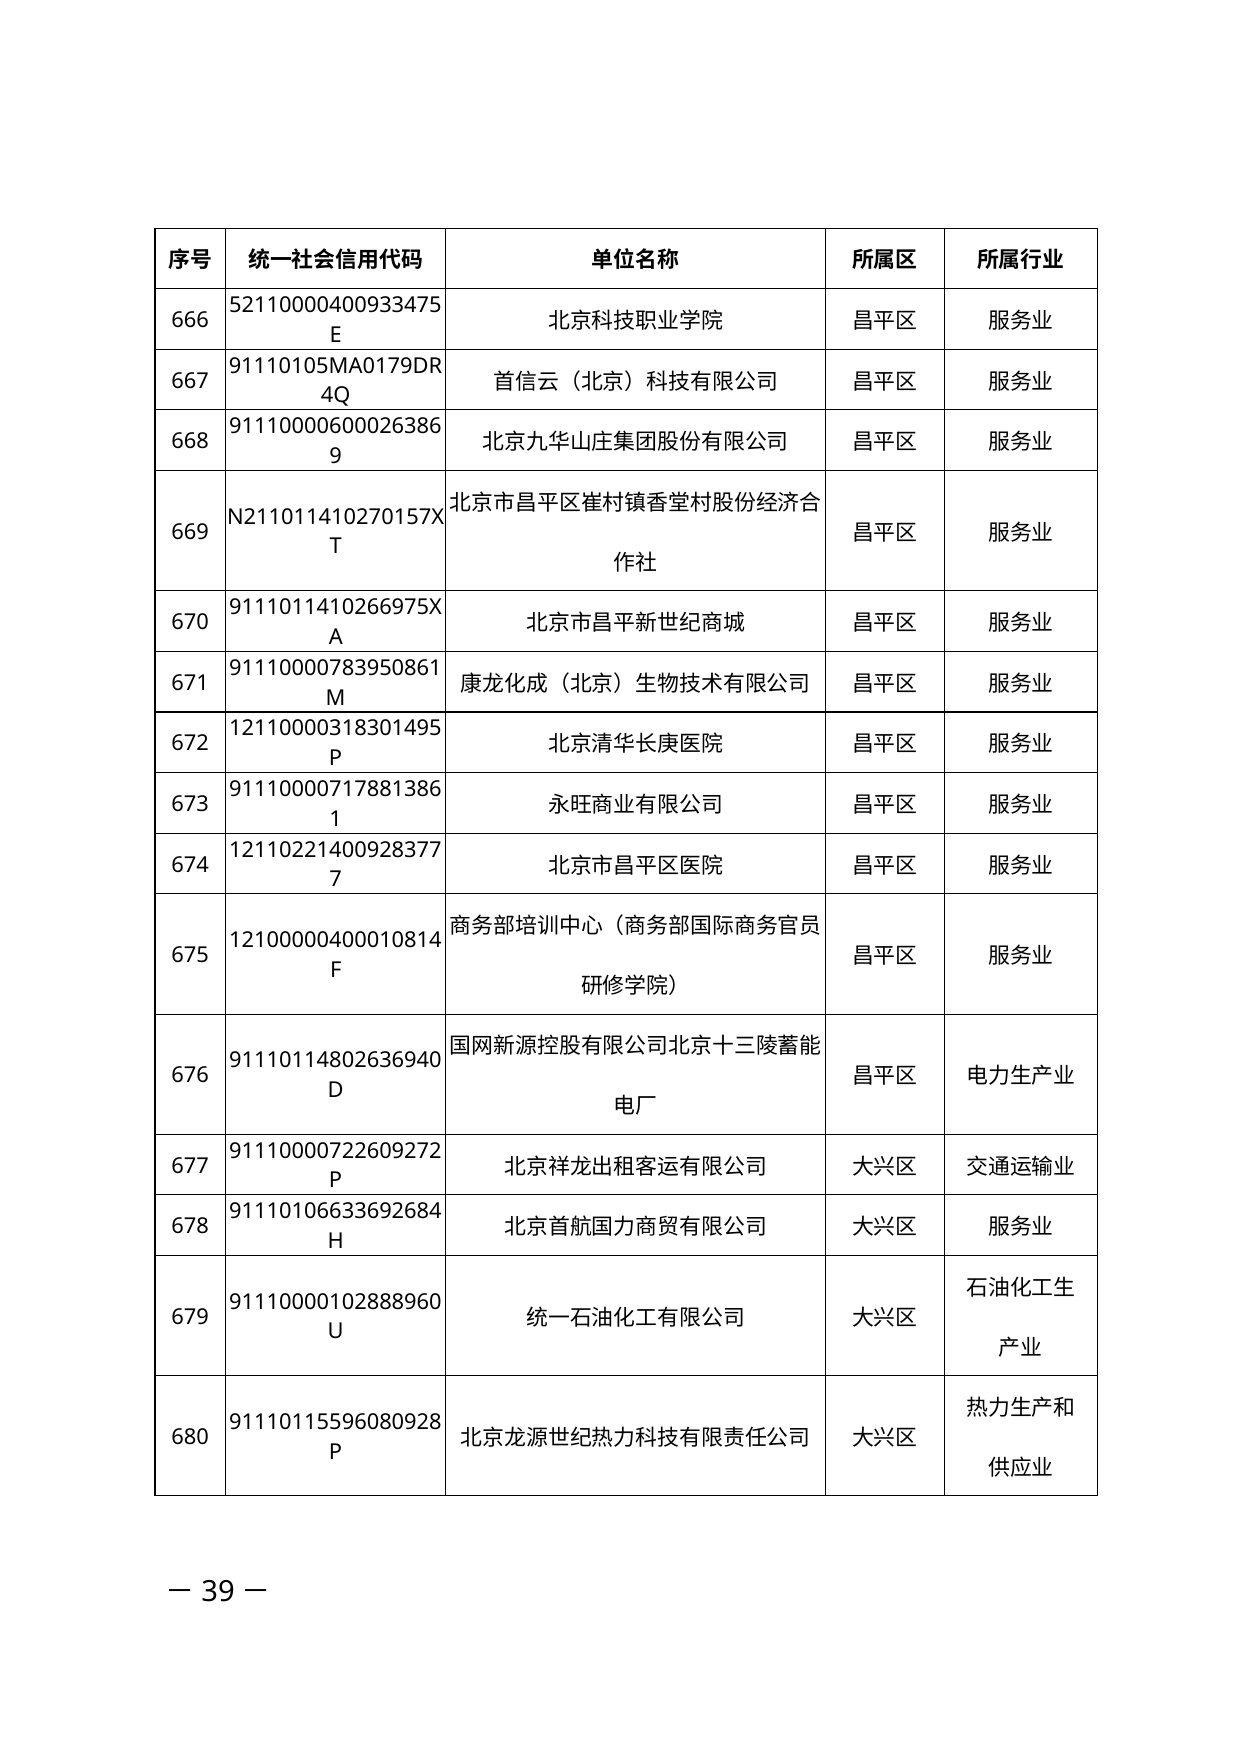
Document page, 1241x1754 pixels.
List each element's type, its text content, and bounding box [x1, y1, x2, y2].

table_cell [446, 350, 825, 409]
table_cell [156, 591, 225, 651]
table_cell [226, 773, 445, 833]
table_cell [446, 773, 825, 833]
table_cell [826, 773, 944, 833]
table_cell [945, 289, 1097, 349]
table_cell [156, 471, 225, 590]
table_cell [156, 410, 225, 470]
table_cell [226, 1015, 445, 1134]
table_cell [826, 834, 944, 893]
table_header 所属行业 [945, 229, 1097, 288]
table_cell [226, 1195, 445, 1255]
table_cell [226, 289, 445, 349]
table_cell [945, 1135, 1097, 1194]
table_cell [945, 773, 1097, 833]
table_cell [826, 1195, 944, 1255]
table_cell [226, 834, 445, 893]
table_header 统一社会信用代码 [226, 229, 445, 288]
table_header 序号 [156, 229, 225, 288]
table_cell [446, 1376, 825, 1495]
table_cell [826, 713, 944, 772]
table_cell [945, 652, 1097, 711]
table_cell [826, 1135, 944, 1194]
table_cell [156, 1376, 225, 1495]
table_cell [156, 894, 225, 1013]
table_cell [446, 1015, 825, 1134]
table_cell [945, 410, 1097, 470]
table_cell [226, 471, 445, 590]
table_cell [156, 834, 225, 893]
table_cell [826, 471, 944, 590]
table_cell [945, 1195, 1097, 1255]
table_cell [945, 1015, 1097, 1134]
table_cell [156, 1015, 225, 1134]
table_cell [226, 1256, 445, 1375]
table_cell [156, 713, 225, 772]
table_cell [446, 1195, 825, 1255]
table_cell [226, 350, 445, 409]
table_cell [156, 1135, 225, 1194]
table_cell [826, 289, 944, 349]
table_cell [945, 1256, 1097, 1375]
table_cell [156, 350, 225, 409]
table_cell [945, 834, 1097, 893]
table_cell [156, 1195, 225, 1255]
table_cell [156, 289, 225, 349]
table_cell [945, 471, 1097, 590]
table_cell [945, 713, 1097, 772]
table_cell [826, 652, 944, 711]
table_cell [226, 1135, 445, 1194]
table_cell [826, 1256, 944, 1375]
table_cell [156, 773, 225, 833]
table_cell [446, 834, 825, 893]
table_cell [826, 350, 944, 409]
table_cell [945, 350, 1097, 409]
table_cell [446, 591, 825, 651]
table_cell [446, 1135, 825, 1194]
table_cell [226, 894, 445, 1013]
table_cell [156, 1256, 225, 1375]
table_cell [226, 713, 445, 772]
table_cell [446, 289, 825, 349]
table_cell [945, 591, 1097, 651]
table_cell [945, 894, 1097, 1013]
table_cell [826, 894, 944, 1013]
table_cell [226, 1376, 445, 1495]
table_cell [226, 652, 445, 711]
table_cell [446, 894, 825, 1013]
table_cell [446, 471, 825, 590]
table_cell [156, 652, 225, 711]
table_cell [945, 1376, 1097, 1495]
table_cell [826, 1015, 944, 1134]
table_header 单位名称 [446, 229, 825, 288]
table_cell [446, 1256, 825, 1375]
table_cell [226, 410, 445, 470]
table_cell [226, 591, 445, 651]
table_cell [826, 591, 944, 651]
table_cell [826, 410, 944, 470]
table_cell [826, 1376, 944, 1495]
table_header 所属区 [826, 229, 944, 288]
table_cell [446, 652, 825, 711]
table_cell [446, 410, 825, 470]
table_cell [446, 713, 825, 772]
